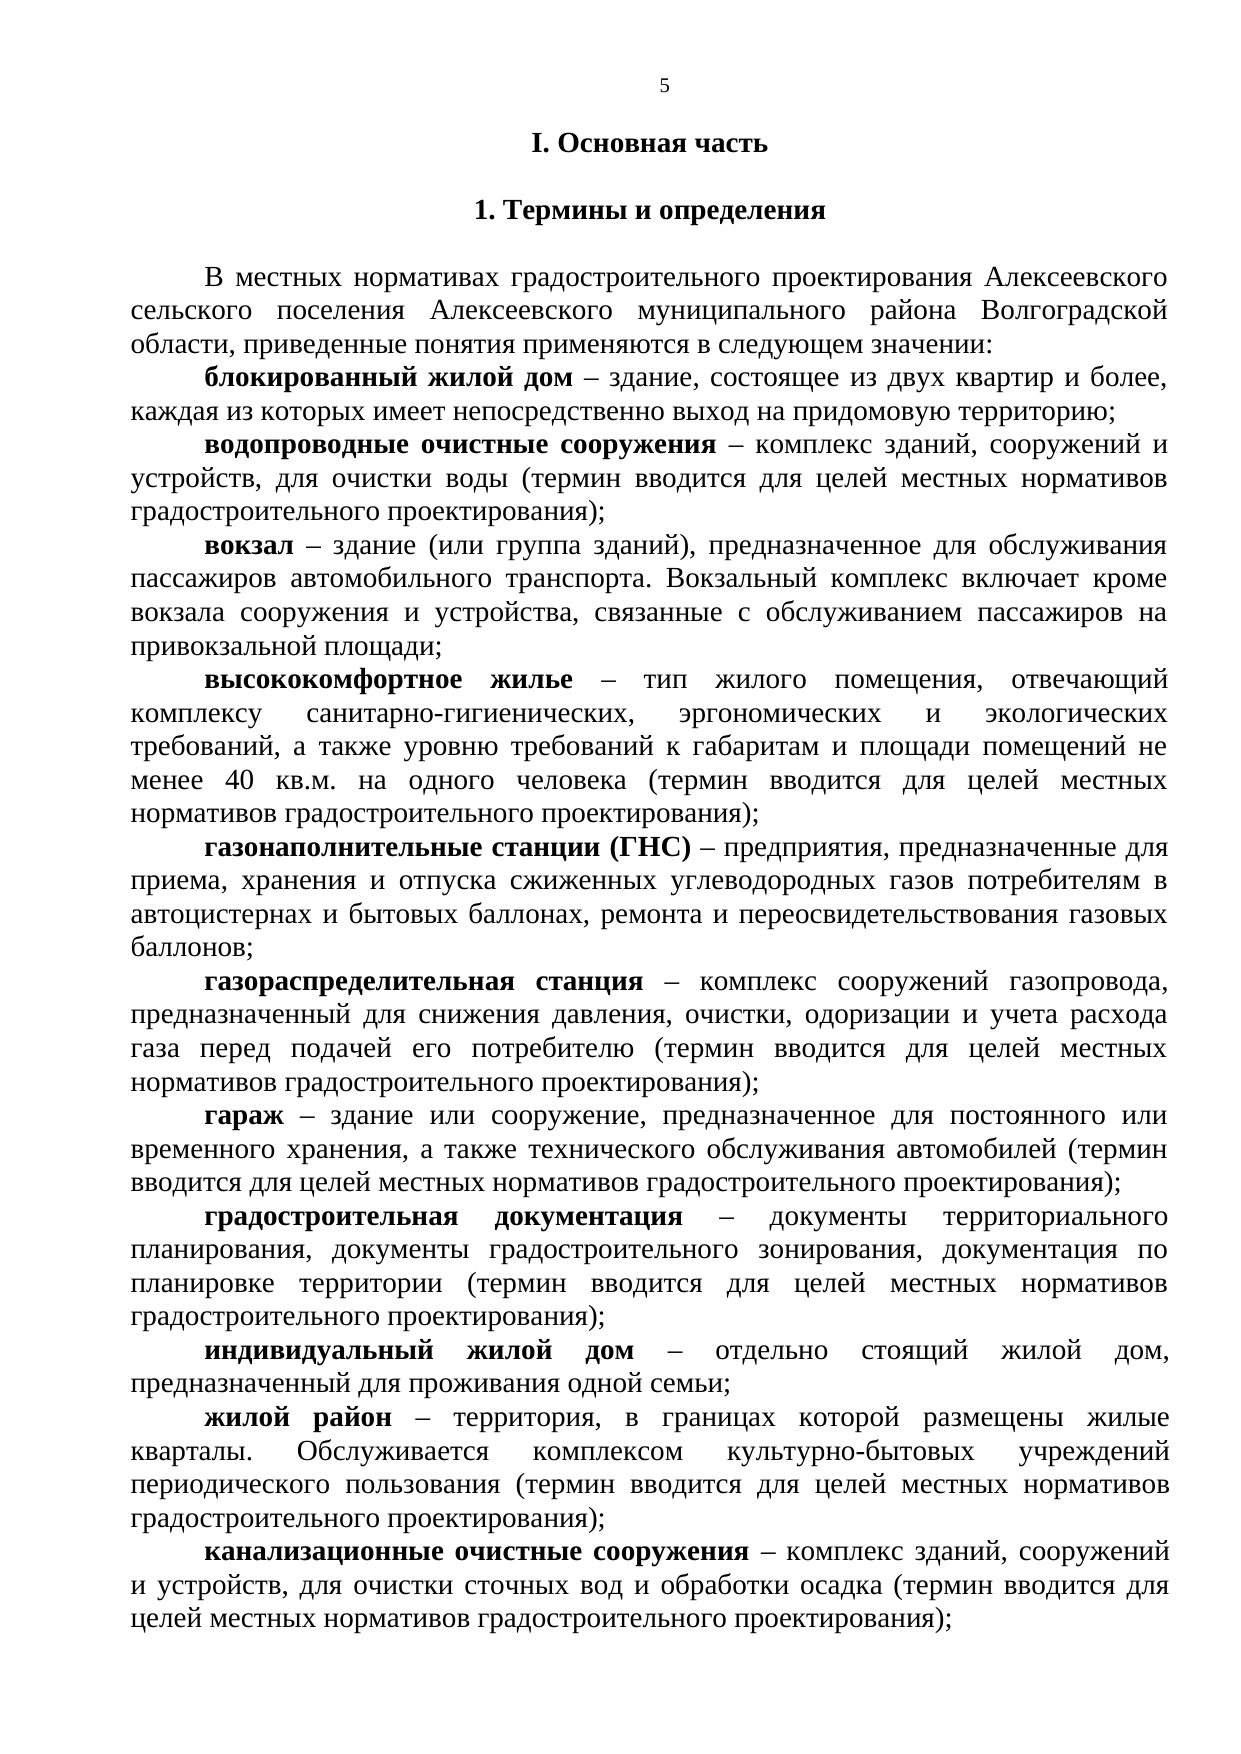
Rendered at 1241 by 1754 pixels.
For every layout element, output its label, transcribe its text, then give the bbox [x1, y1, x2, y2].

text индивидуальный жилой дом – отдельно стоящий жилой дом, предназначенный для проживания одной семьи; [130, 1332, 1170, 1399]
text водопроводные очистные сооружения – комплекс зданий, сооружений и устройств, для очистки воды (термин вводится для целей местных нормативов градостроительного проектирования); [130, 426, 1169, 527]
text газораспределительная станция – комплекс сооружений газопровода, предназначенный для снижения давления, очистки, одоризации и учета расхода газа перед подачей его потребителю (термин вводится для целей местных нормативов градостроительного проектирования); [130, 963, 1169, 1097]
text В местных нормативах градостроительного проектирования Алексеевского сельского поселения Алексеевского муниципального района Волгоградской области, приведенные понятия применяются в следующем значении: [130, 259, 1168, 359]
text градостроительная документация – документы территориального планирования, документы градостроительного зонирования, документация по планировке территории (термин вводится для целей местных нормативов градостроительного проектирования); [130, 1198, 1168, 1332]
subtitle I. Основная часть [118, 125, 1181, 158]
text газонаполнительные станции (ГНС) – предприятия, предназначенные для приема, хранения и отпуска сжиженных углеводородных газов потребителям в автоцистернах и бытовых баллонах, ремонта и переосвидетельствования газовых баллонов; [130, 829, 1169, 963]
text блокированный жилой дом – здание, состоящее из двух квартир и более, каждая из которых имеет непосредственно выход на придомовую территорию; [130, 359, 1168, 426]
text высококомфортное жилье – тип жилого помещения, отвечающий комплексу санитарно-гигиенических, эргономических и экологических требований, а также уровню требований к габаритам и площади помещений не менее 40 кв.м. на одного человека (термин вводится для целей местных нормативов градостроительного проектирования); [130, 661, 1168, 829]
text гараж – здание или сооружение, предназначенное для постоянного или временного хранения, а также технического обслуживания автомобилей (термин вводится для целей местных нормативов градостроительного проектирования); [130, 1097, 1168, 1198]
text канализационные очистные сооружения – комплекс зданий, сооружений и устройств, для очистки сточных вод и обработки осадка (термин вводится для целей местных нормативов градостроительного проектирования); [130, 1533, 1171, 1634]
list 1. Термины и определения [118, 192, 1181, 225]
text вокзал – здание (или группа зданий), предназначенное для обслуживания пассажиров автомобильного транспорта. Вокзальный комплекс включает кроме вокзала сооружения и устройства, связанные с обслуживанием пассажиров на привокзальной площади; [130, 527, 1168, 661]
text жилой район – территория, в границах которой размещены жилые кварталы. Обслуживается комплексом культурно-бытовых учреждений периодического пользования (термин вводится для целей местных нормативов градостроительного проектирования); [130, 1399, 1171, 1533]
